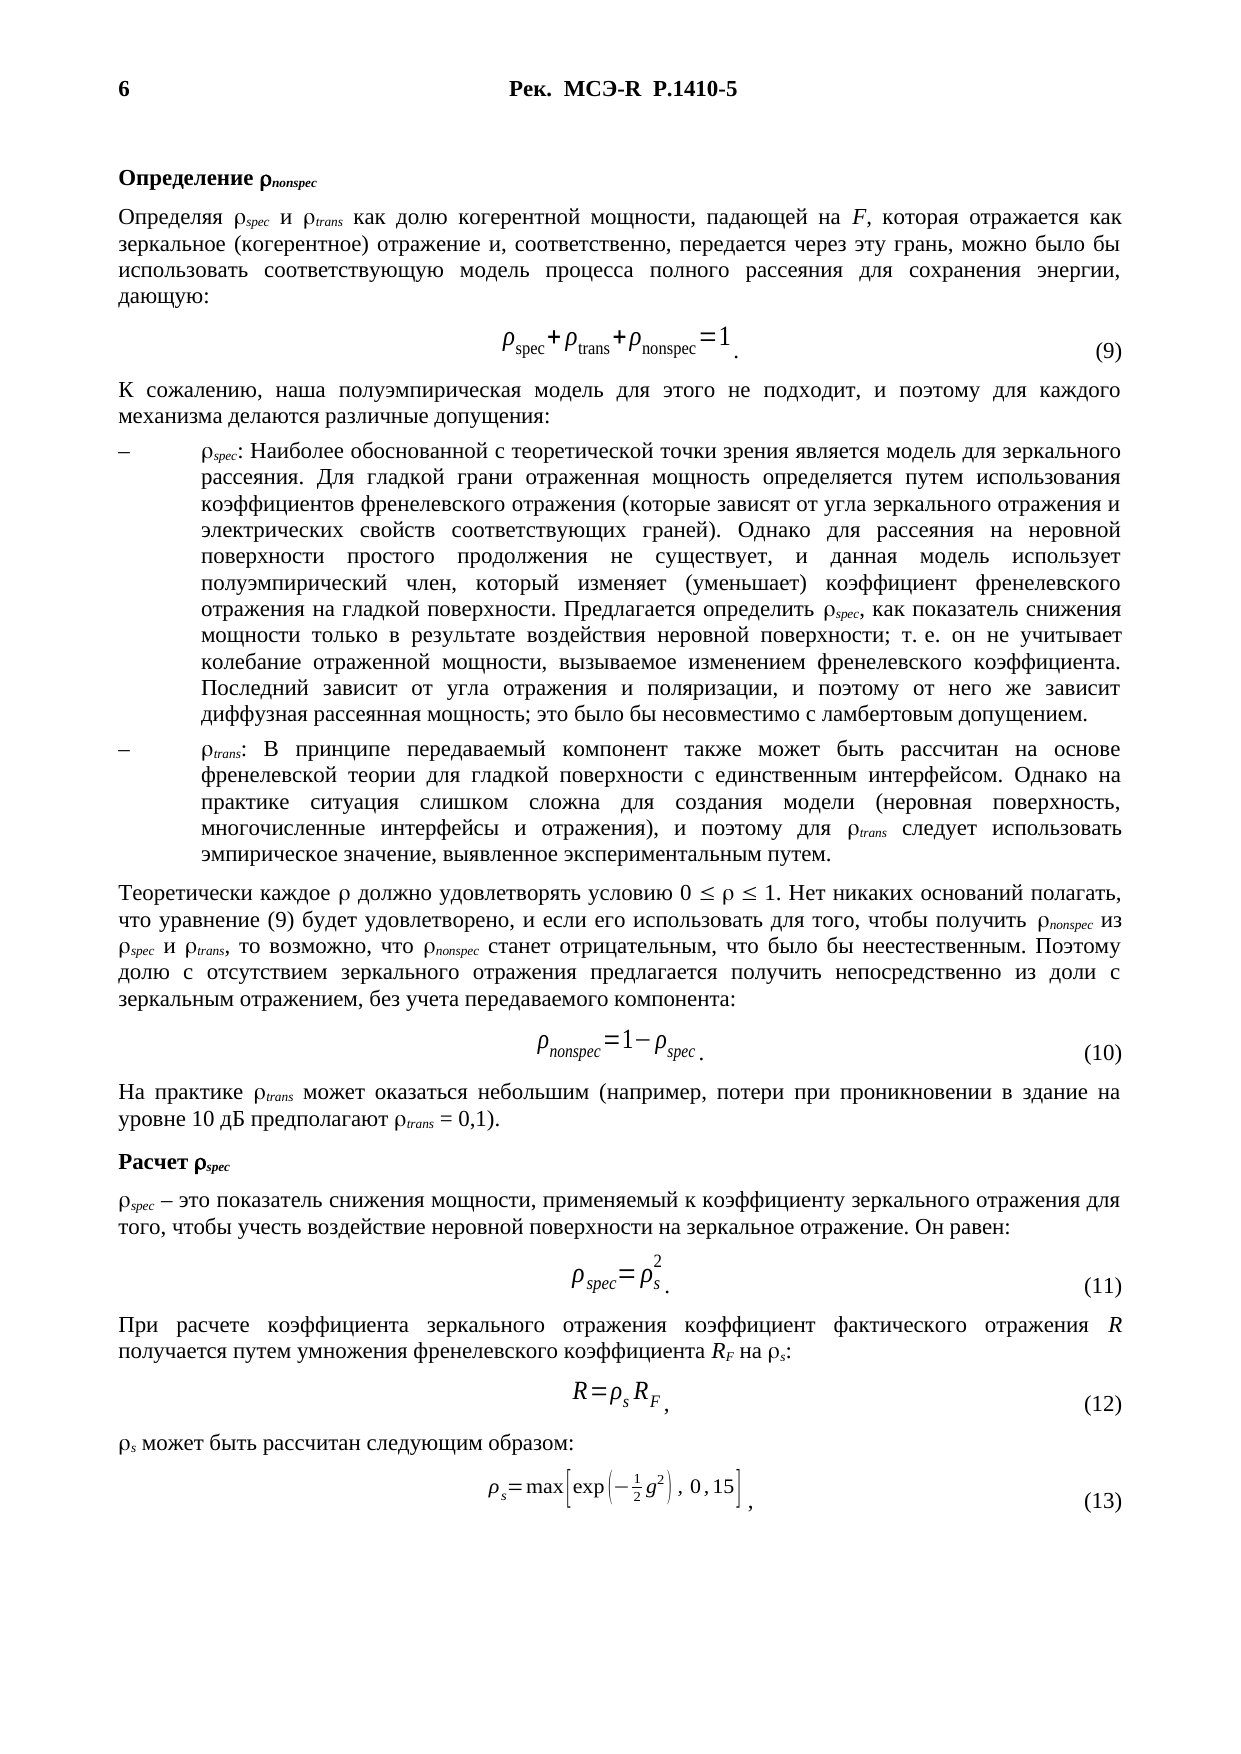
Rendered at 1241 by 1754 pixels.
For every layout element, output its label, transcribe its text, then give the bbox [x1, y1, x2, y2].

text . (11) [118, 1252, 1122, 1299]
text s может быть рассчитан следующим образом: [118, 1429, 1122, 1455]
text . (9) [118, 321, 1122, 363]
text К сожалению, наша полуэмпирическая модель для этого не подходит, и поэтому для каждого механизма делаются различные допущения: [118, 376, 1122, 428]
text – trans: В принципе передаваемый компонент также может быть рассчитан на основе френелевской теории для гладкой поверхности с единственным интерфейсом. Однако на практике ситуация слишком сложна для создания модели (неровная поверхность, многочисленные интерфейсы и отражения), и поэтому для trans следует использовать эмпирическое значение, выявленное экспериментальным путем. [118, 735, 1122, 867]
text При расчете коэффициента зеркального отражения коэффициент фактического отражения R получается путем умножения френелевского коэффициента RF на s: [118, 1311, 1122, 1364]
text . (10) [118, 1024, 1122, 1066]
text spec – это показатель снижения мощности, применяемый к коэффициенту зеркального отражения для того, чтобы учесть воздействие неровной поверхности на зеркальное отражение. Он равен: [118, 1187, 1122, 1239]
subtitle Определение nonspec [118, 164, 1122, 191]
subtitle Расчет spec [118, 1148, 1122, 1174]
text Определяя spec и trans как долю когерентной мощности, падающей на F, которая отражается как зеркальное (когерентное) отражение и, соответственно, передается через эту грань, можно было бы использовать соответствующую модель процесса полного рассеяния для сохранения энергии, дающую: [118, 203, 1122, 309]
text – spec: Наиболее обоснованной с теоретической точки зрения является модель для зеркального рассеяния. Для гладкой грани отраженная мощность определяется путем использования коэффициентов френелевского отражения (которые зависят от угла зеркального отражения и электрических свойств соответствующих граней). Однако для рассеяния на неровной поверхности простого продолжения не существует, и данная модель использует полуэмпирический член, который изменяет (уменьшает) коэффициент френелевского отражения на гладкой поверхности. Предлагается определить spec, как показатель снижения мощности только в результате воздействия неровной поверхности; т. е. он не учитывает колебание отраженной мощности, вызываемое изменением френелевского коэффициента. Последний зависит от угла отражения и поляризации, и поэтому от него же зависит диффузная рассеянная мощность; это было бы несовместимо с ламбертовым допущением. [118, 437, 1122, 727]
text , (12) [118, 1376, 1122, 1416]
text , (13) [118, 1468, 1122, 1513]
text Теоретически каждое должно удовлетворять условию 0 1. Нет никаких оснований полагать, что уравнение (9) будет удовлетворено, и если его использовать для того, чтобы получить nonspec из spec и trans, то возможно, что nonspec станет отрицательным, что было бы неестественным. Поэтому долю с отсутствием зеркального отражения предлагается получить непосредственно из доли с зеркальным отражением, без учета передаваемого компонента: [118, 879, 1122, 1011]
text На практике trans может оказаться небольшим (например, потери при проникновении в здание на уровне 10 дБ предполагают trans = 0,1). [118, 1078, 1122, 1131]
